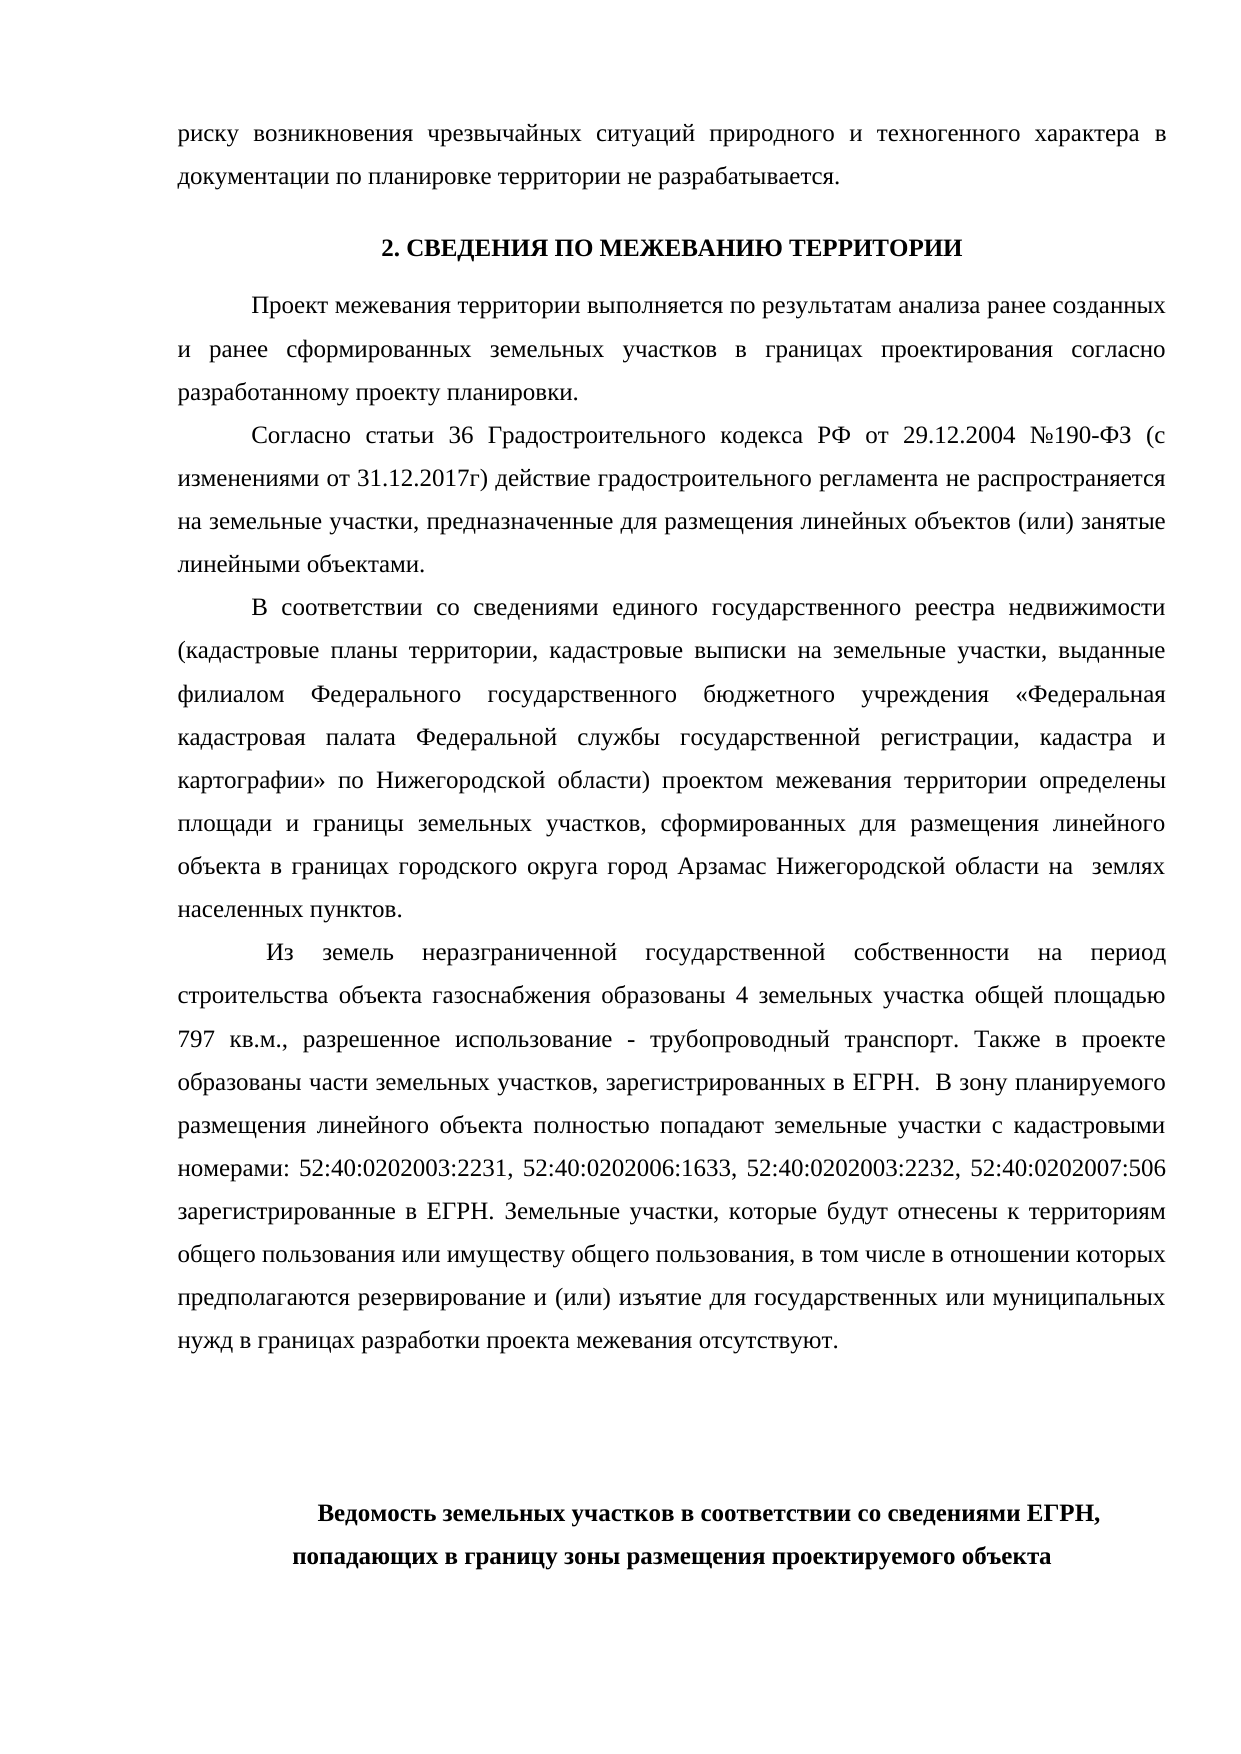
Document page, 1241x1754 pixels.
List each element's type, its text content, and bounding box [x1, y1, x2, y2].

text Ведомость земельных участков в соответствии со сведениями ЕГРН, попадающих в границу зоны размещения проектируемого объекта [177, 1498, 1167, 1570]
text Проект межевания территории выполняется по результатам анализа ранее созданных и ранее сформированных земельных участков в границах проектирования согласно разработанному проекту планировки. [177, 291, 1167, 406]
text Согласно статьи 36 Градостроительного кодекса РФ от 29.12.2004 №190-ФЗ (с изменениями от 31.12.2017г) действие градостроительного регламента не распространяется на земельные участки, предназначенные для размещения линейных объектов (или) занятые линейными объектами. [177, 420, 1167, 578]
text 2. СВЕДЕНИЯ ПО МЕЖЕВАНИЮ ТЕРРИТОРИИ [177, 233, 1167, 262]
text В соответствии со сведениями единого государственного реестра недвижимости (кадастровые планы территории, кадастровые выписки на земельные участки, выданные филиалом Федерального государственного бюджетного учреждения «Федеральная кадастровая палата Федеральной службы государственной регистрации, кадастра и картографии» по Нижегородской области) проектом межевания территории определены площади и границы земельных участков, сформированных для размещения линейного объекта в границах городского округа город Арзамас Нижегородской области на землях населенных пунктов. [177, 592, 1167, 923]
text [177, 118, 1167, 190]
text Из земель неразграниченной государственной собственности на период строительства объекта газоснабжения образованы 4 земельных участка общей площадью 797 кв.м., разрешенное использование - трубопроводный транспорт. Также в проекте образованы части земельных участков, зарегистрированных в ЕГРН. В зону планируемого размещения линейного объекта полностью попадают земельные участки с кадастровыми номерами: 52:40:0202003:2231, 52:40:0202006:1633, 52:40:0202003:2232, 52:40:0202007:506 зарегистрированные в ЕГРН. Земельные участки, которые будут отнесены к территориям общего пользования или имуществу общего пользования, в том числе в отношении которых предполагаются резервирование и (или) изъятие для государственных или муниципальных нужд в границах разработки проекта межевания отсутствуют. [177, 937, 1167, 1354]
